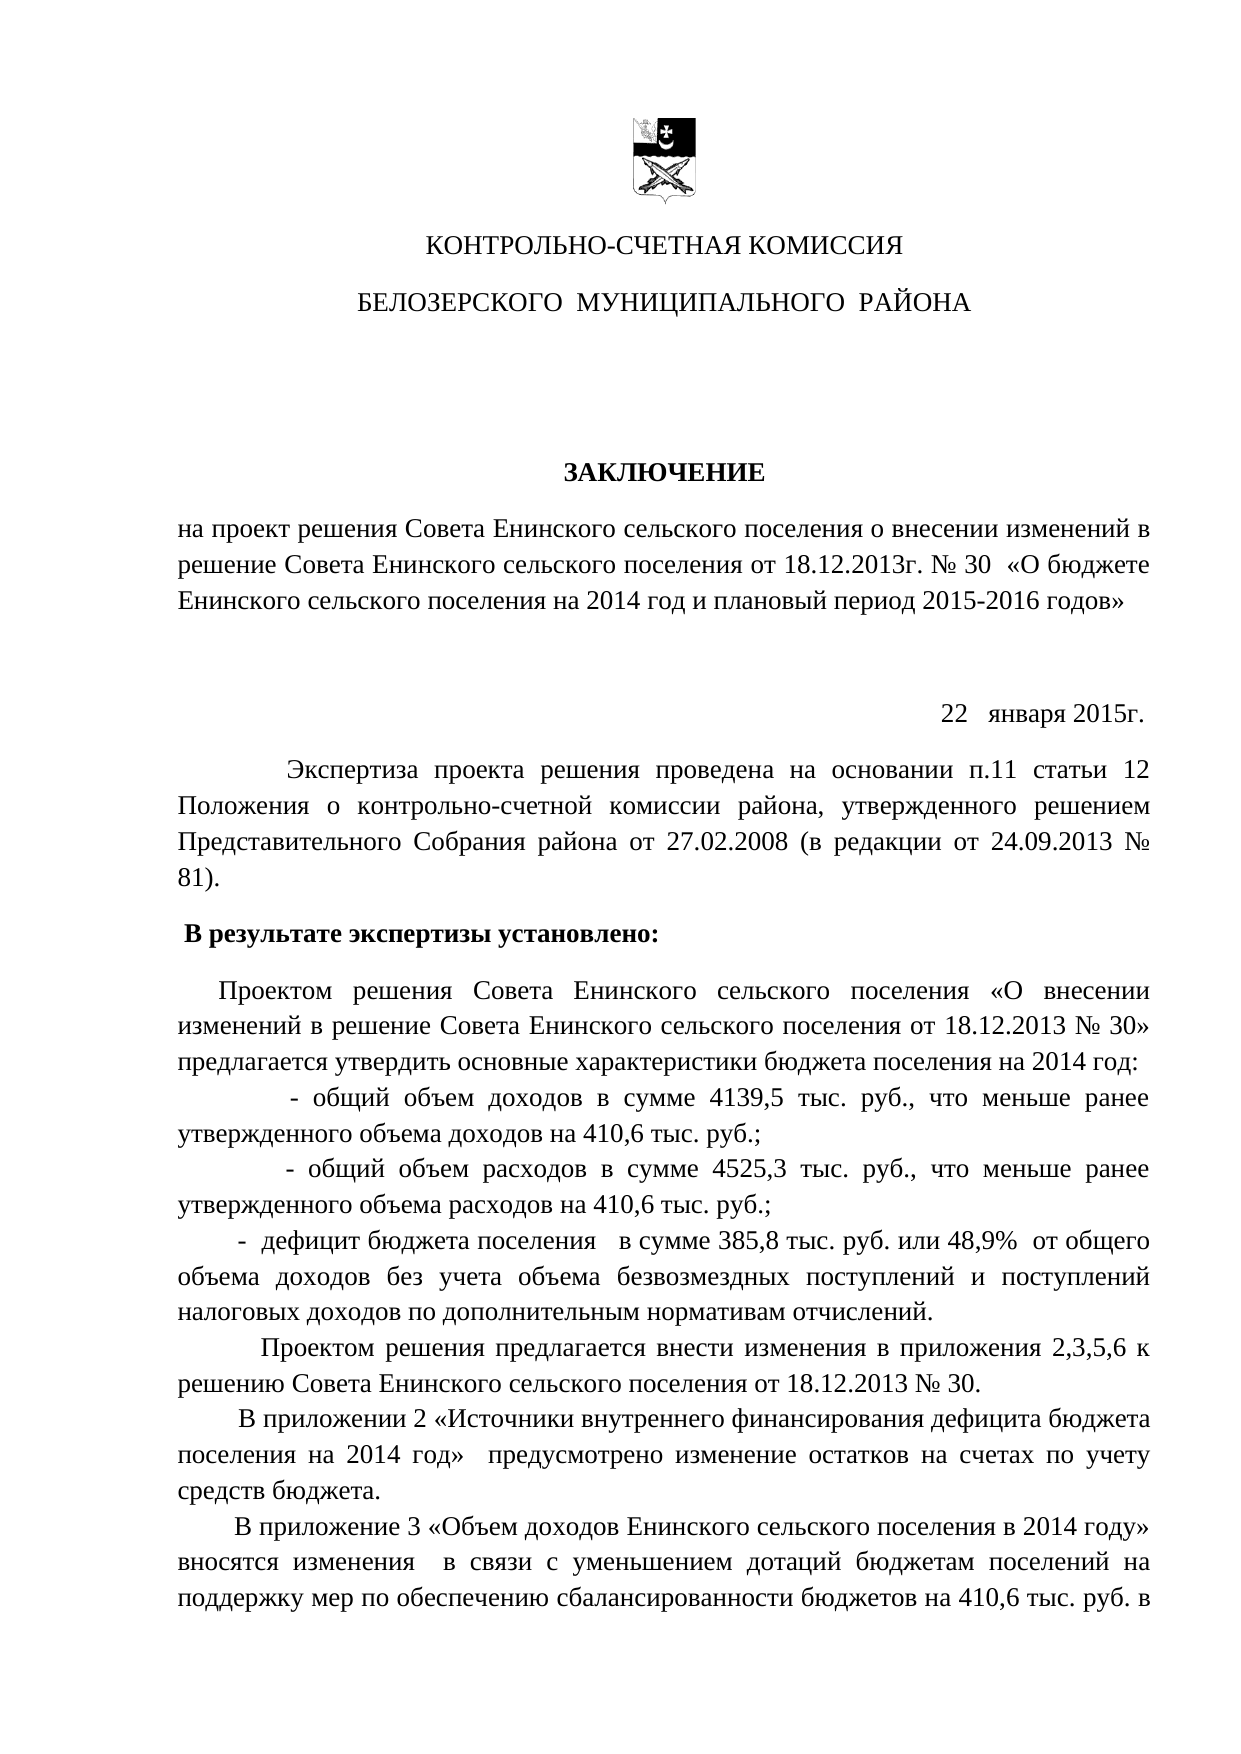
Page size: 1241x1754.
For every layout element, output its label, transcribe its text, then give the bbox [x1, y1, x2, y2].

text - дефицит бюджета поселения в сумме 385,8 тыс. руб. или 48,9% от общего объема доходов без учета объема безвозмездных поступлений и поступлений налоговых доходов по дополнительным нормативам отчислений. [177, 1224, 1152, 1326]
text - общий объем доходов в сумме 4139,5 тыс. руб., что меньше ранее утвержденного объема доходов на 410,6 тыс. руб.; [177, 1081, 1152, 1148]
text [177, 1510, 1152, 1612]
text В приложении 2 «Источники внутреннего финансирования дефицита бюджета поселения на 2014 год» предусмотрено изменение остатков на счетах по учету средств бюджета. [177, 1402, 1152, 1505]
text Экспертиза проекта решения проведена на основании п.11 статьи 12 Положения о контрольно-счетной комиссии района, утвержденного решением Представительного Собрания района от 27.02.2008 (в редакции от 24.09.2013 № 81). [177, 753, 1152, 892]
picture [633, 118, 696, 205]
text БЕЛОЗЕРСКОГО МУНИЦИПАЛЬНОГО РАЙОНА [177, 286, 1152, 317]
text Проектом решения предлагается внести изменения в приложения 2,3,5,6 к решению Совета Енинского сельского поселения от 18.12.2013 № 30. [177, 1331, 1152, 1398]
text КОНТРОЛЬНО-СЧЕТНАЯ КОМИССИЯ [177, 229, 1152, 261]
text Проектом решения Совета Енинского сельского поселения «О внесении изменений в решение Совета Енинского сельского поселения от 18.12.2013 № 30» предлагается утвердить основные характеристики бюджета поселения на 2014 год: [177, 974, 1152, 1076]
text на проект решения Совета Енинского сельского поселения о внесении изменений в решение Совета Енинского сельского поселения от 18.12.2013г. № 30 «О бюджете Енинского сельского поселения на 2014 год и плановый период 2015-2016 годов» [177, 512, 1152, 615]
text - общий объем расходов в сумме 4525,3 тыс. руб., что меньше ранее утвержденного объема расходов на 410,6 тыс. руб.; [177, 1152, 1152, 1219]
text ЗАКЛЮЧЕНИЕ [177, 456, 1152, 487]
text В результате экспертизы установлено: [177, 917, 1152, 948]
text 22 января 2015г. [177, 697, 1152, 728]
